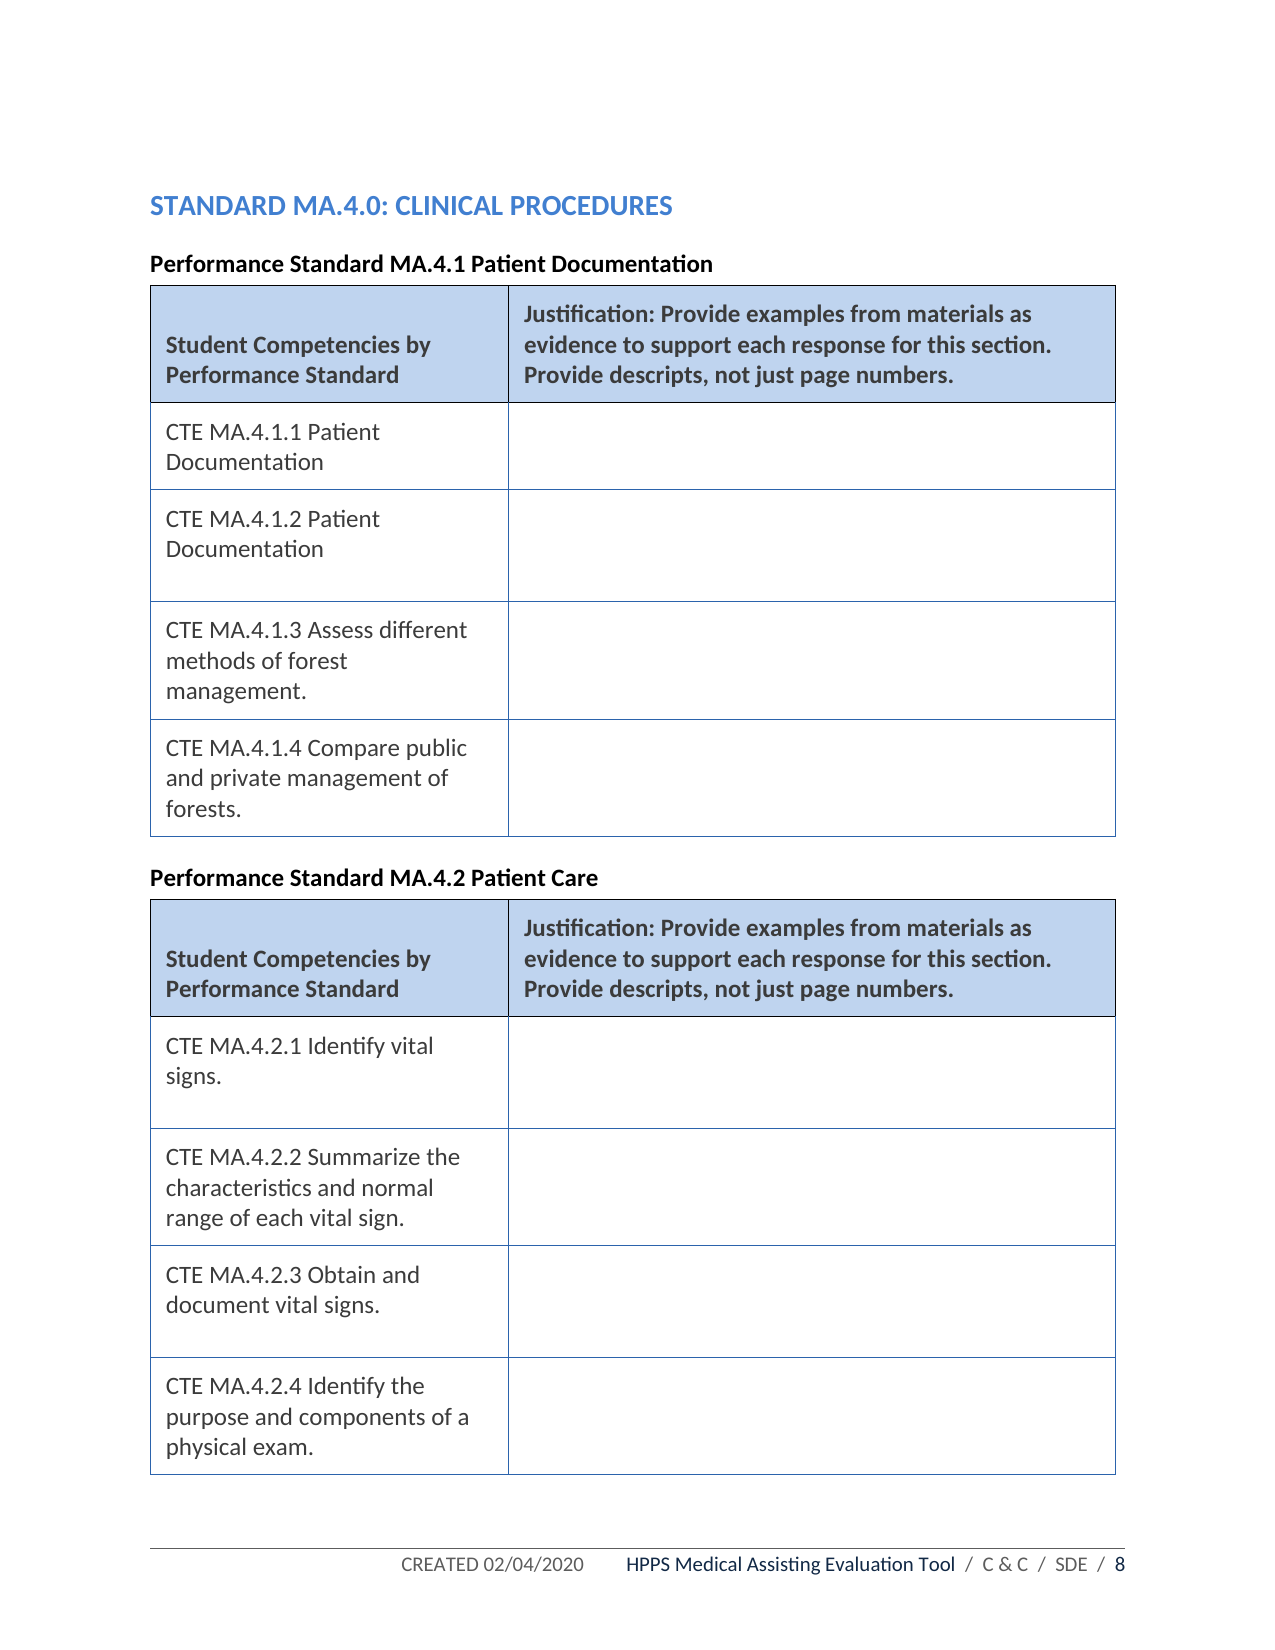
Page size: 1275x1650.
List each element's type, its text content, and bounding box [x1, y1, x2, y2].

table_header Justification: Provide examples from materials as evidence to support each response for this section. Provide descripts, not just page numbers. [509, 286, 1115, 402]
table_cell CTE MA.4.2.2 Summarize the characteristics and normal range of each vital sign. [151, 1129, 508, 1245]
subtitle Performance Standard MA.4.2 Patient Care [150, 862, 1125, 893]
table_header Justification: Provide examples from materials as evidence to support each response for this section. Provide descripts, not just page numbers. [509, 900, 1115, 1016]
table_cell [509, 1246, 1115, 1357]
table_cell CTE MA.4.1.3 Assess different methods of forest management. [151, 602, 508, 718]
table_header Student Competencies by Performance Standard [151, 286, 508, 402]
table_cell CTE MA.4.1.4 Compare public and private management of forests. [151, 720, 508, 836]
table_cell [509, 1017, 1115, 1128]
table_cell [509, 720, 1115, 836]
table_cell CTE MA.4.2.3 Obtain and document vital signs. [151, 1246, 508, 1357]
table_header Student Competencies by Performance Standard [151, 900, 508, 1016]
table_cell CTE MA.4.1.2 Patient Documentation [151, 490, 508, 601]
table_cell CTE MA.4.1.1 Patient Documentation [151, 403, 508, 489]
table_cell [509, 403, 1115, 489]
table_cell [509, 602, 1115, 718]
subtitle Performance Standard MA.4.1 Patient Documentation [150, 248, 1125, 279]
table_cell [509, 490, 1115, 601]
table_cell CTE MA.4.2.4 Identify the purpose and components of a physical exam. [151, 1358, 508, 1474]
table_cell [509, 1358, 1115, 1474]
table_cell [509, 1129, 1115, 1245]
subtitle Standard MA.4.0: CLINICAL PROCEDURES [150, 187, 1125, 223]
table_cell CTE MA.4.2.1 Identify vital signs. [151, 1017, 508, 1128]
